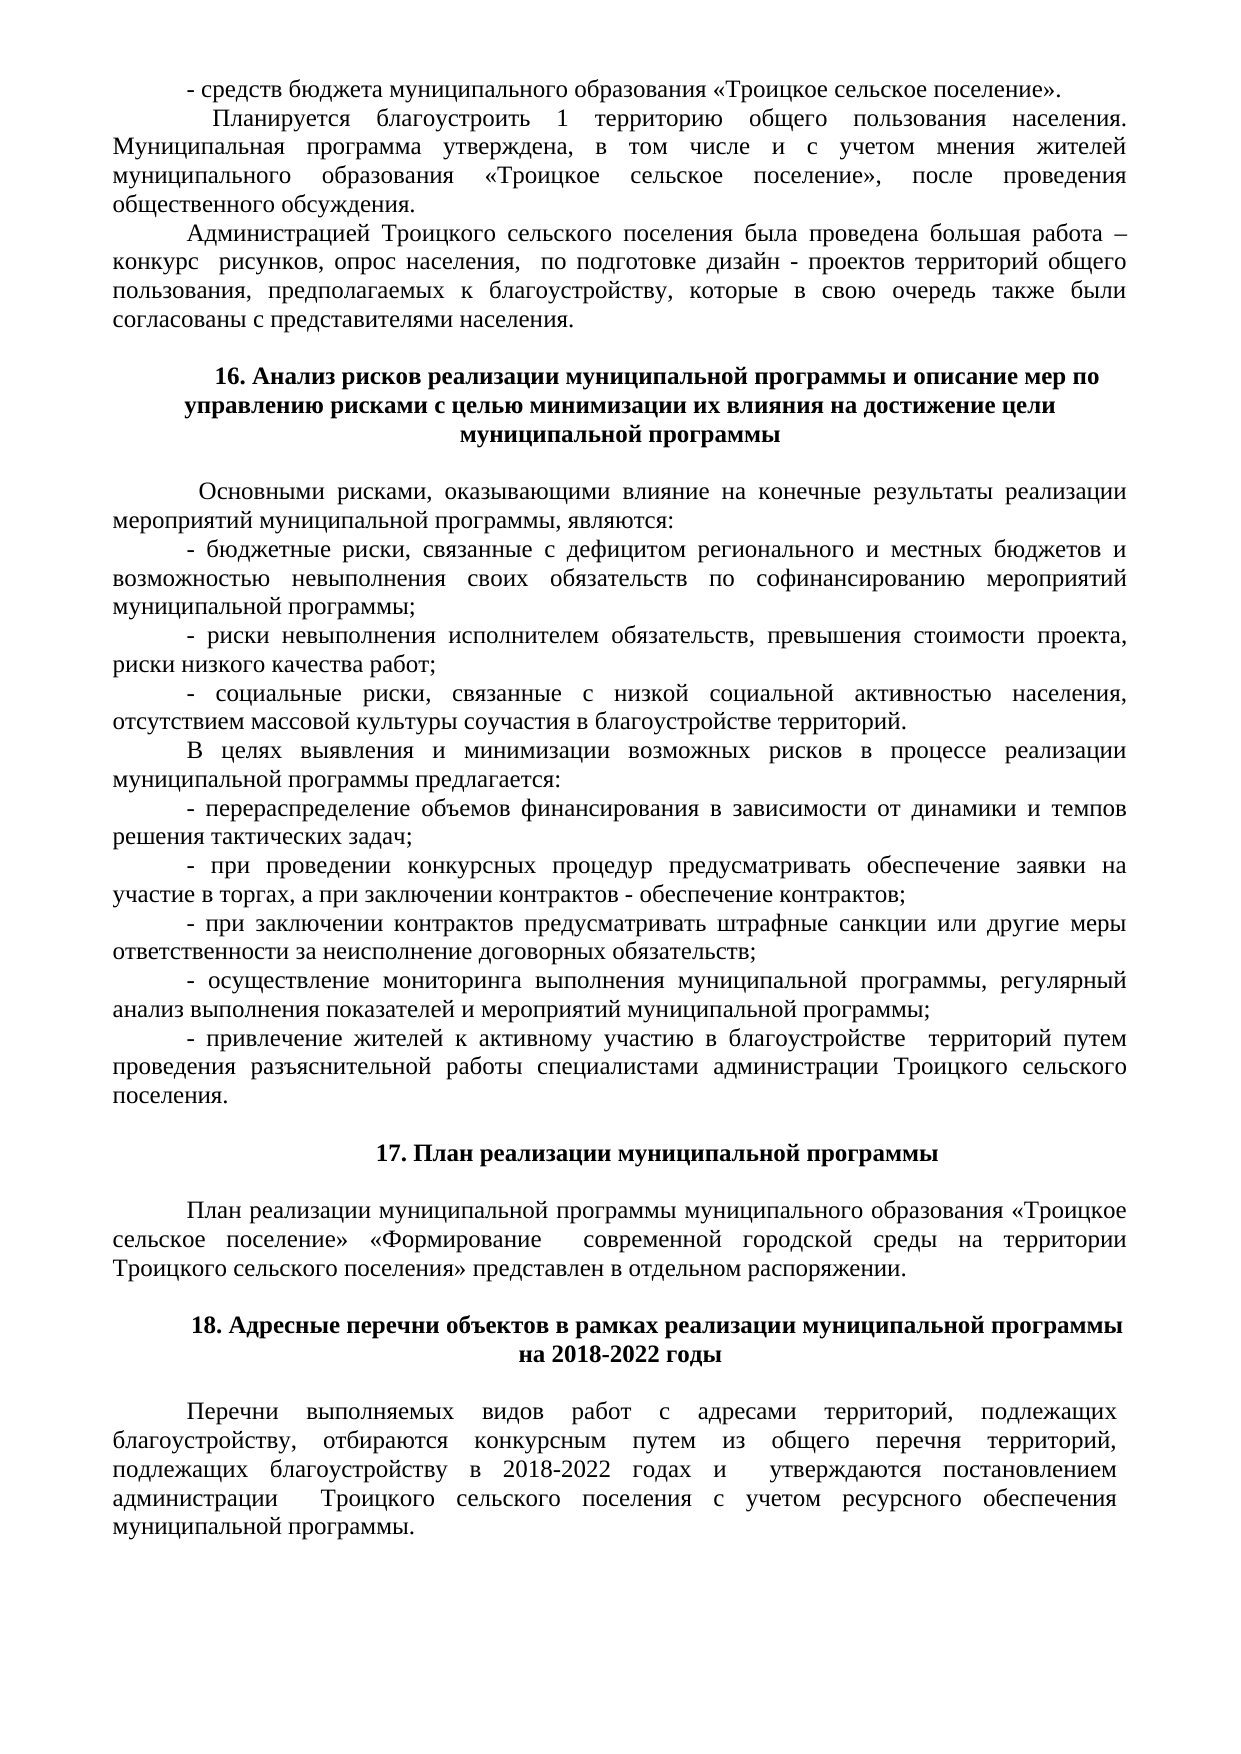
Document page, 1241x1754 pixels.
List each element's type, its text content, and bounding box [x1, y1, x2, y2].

text - при проведении конкурсных процедур предусматривать обеспечение заявки на участие в торгах, а при заключении контрактов - обеспечение контрактов; [112, 850, 1128, 908]
text В целях выявления и минимизации возможных рисков в процессе реализации муниципальной программы предлагается: [112, 735, 1128, 793]
text - привлечение жителей к активному участию в благоустройстве территорий путем проведения разъяснительной работы специалистами администрации Троицкого сельского поселения. [112, 1023, 1128, 1109]
text 17. План реализации муниципальной программы [112, 1138, 1128, 1166]
text План реализации муниципальной программы муниципального образования «Троицкое сельское поселение» «Формирование современной городской среды на территории Троицкого сельского поселения» представлен в отдельном распоряжении. [112, 1195, 1128, 1281]
text Перечни выполняемых видов работ с адресами территорий, подлежащих благоустройству, отбираются конкурсным путем из общего перечня территорий, подлежащих благоустройству в 2018-2022 годах и утверждаются постановлением администрации Троицкого сельского поселения с учетом ресурсного обеспечения муниципальной программы. [112, 1396, 1117, 1540]
text Администрацией Троицкого сельского поселения была проведена большая работа – конкурс рисунков, опрос населения, по подготовке дизайн - проектов территорий общего пользования, предполагаемых к благоустройству, которые в свою очередь также были согласованы с представителями населения. [112, 218, 1128, 333]
text - перераспределение объемов финансирования в зависимости от динамики и темпов решения тактических задач; [112, 793, 1128, 850]
text - риски невыполнения исполнителем обязательств, превышения стоимости проекта, риски низкого качества работ; [112, 620, 1128, 678]
text 18. Адресные перечни объектов в рамках реализации муниципальной программы на 2018-2022 годы [112, 1310, 1128, 1368]
text - осуществление мониторинга выполнения муниципальной программы, регулярный анализ выполнения показателей и мероприятий муниципальной программы; [112, 965, 1128, 1023]
text - социальные риски, связанные с низкой социальной активностью населения, отсутствием массовой культуры соучастия в благоустройстве территорий. [112, 678, 1128, 735]
text Основными рисками, оказывающими влияние на конечные результаты реализации мероприятий муниципальной программы, являются: [112, 476, 1128, 534]
text - при заключении контрактов предусматривать штрафные санкции или другие меры ответственности за неисполнение договорных обязательств; [112, 908, 1128, 965]
text - средств бюджета муниципального образования «Троицкое сельское поселение». [112, 74, 1128, 103]
text - бюджетные риски, связанные с дефицитом регионального и местных бюджетов и возможностью невыполнения своих обязательств по софинансированию мероприятий муниципальной программы; [112, 534, 1128, 620]
text Планируется благоустроить 1 территорию общего пользования населения. Муниципальная программа утверждена, в том числе и с учетом мнения жителей муниципального образования «Троицкое сельское поселение», после проведения общественного обсуждения. [112, 103, 1128, 218]
text 16. Анализ рисков реализации муниципальной программы и описание мер по управлению рисками с целью минимизации их влияния на достижение цели муниципальной программы [112, 361, 1128, 448]
